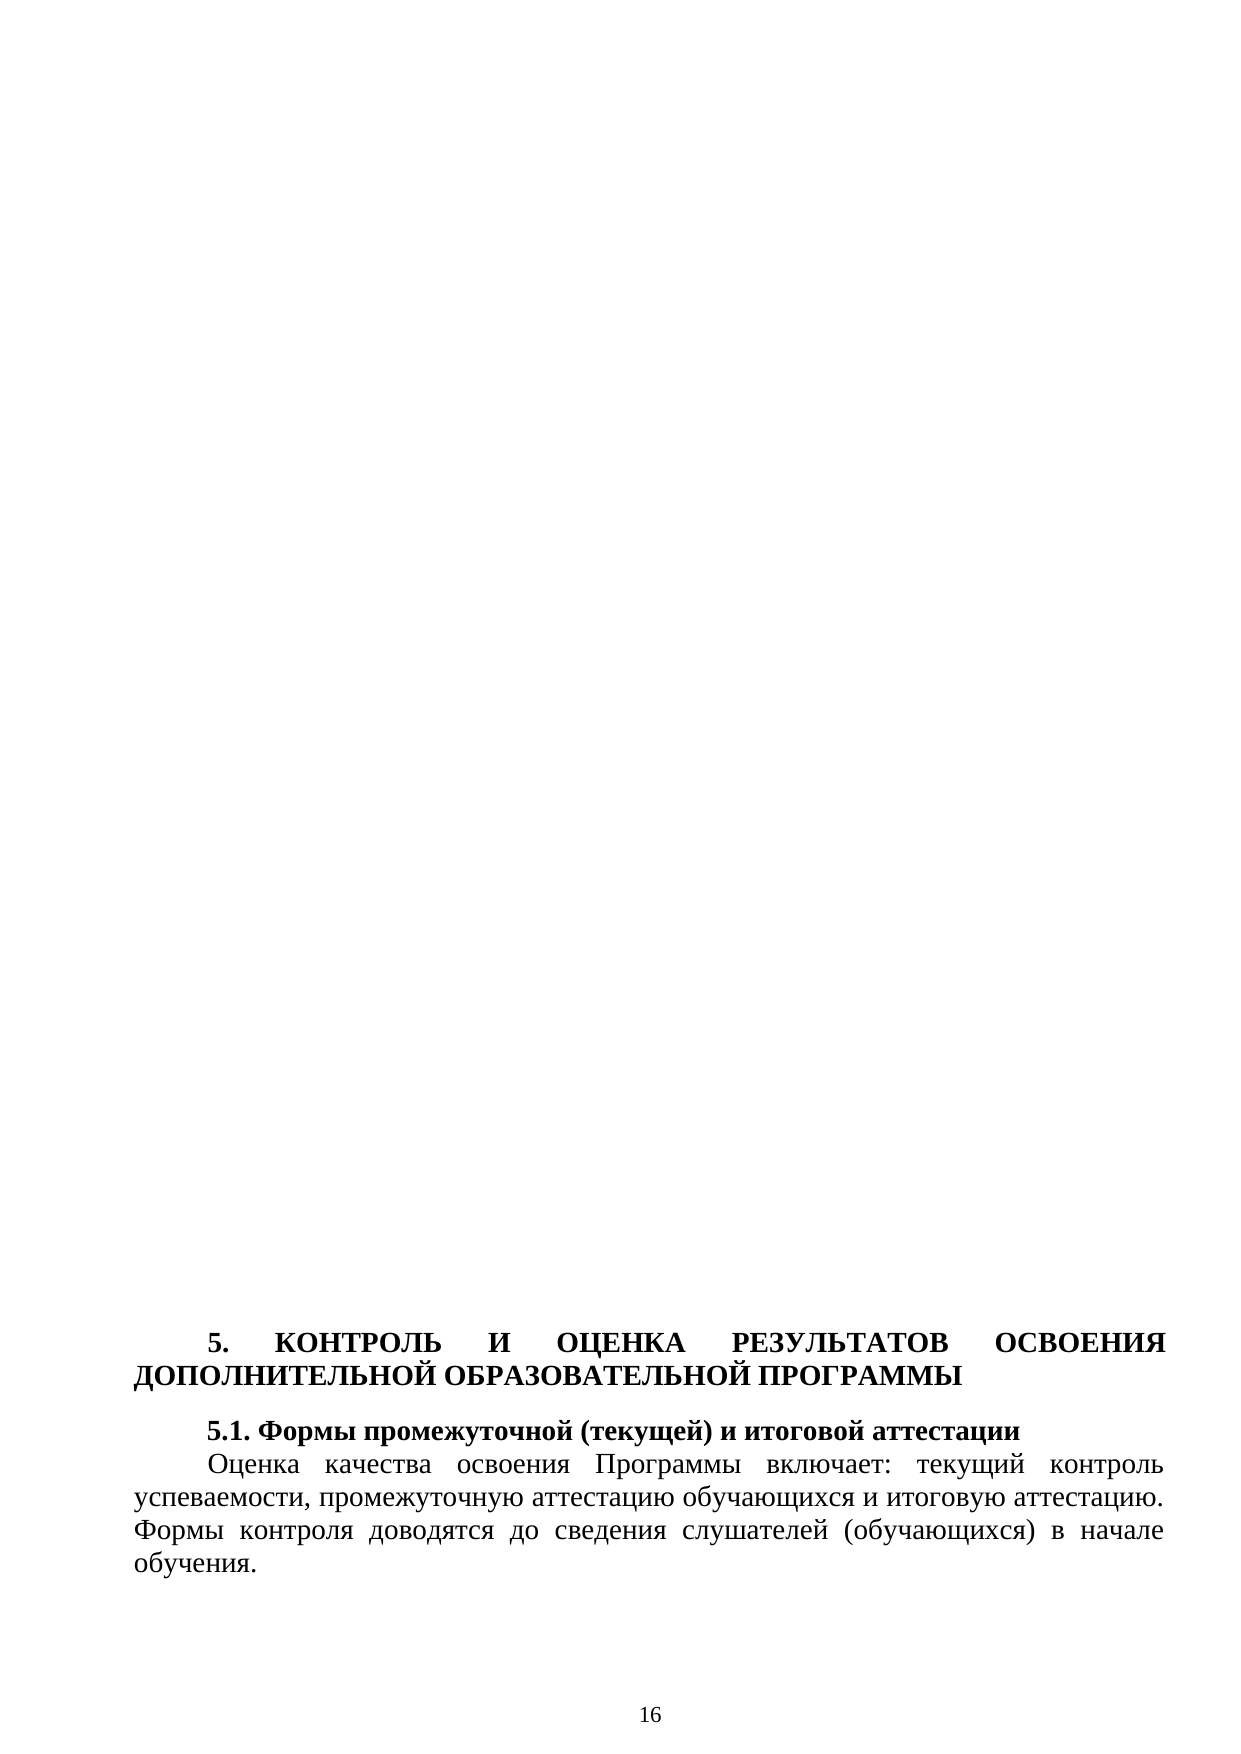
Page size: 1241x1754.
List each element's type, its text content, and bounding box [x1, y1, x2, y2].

text 5.1. Формы промежуточной (текущей) и итоговой аттестации [207, 1413, 1167, 1446]
text 5. Контроль и оценка результатов освоения Дополнительной образовательной программы [133, 1325, 1167, 1392]
text Оценка качества освоения Программы включает: текущий контроль успеваемости, промежуточную аттестацию обучающихся и итоговую аттестацию. Формы контроля доводятся до сведения слушателей (обучающихся) в начале обучения. [134, 1447, 1164, 1578]
